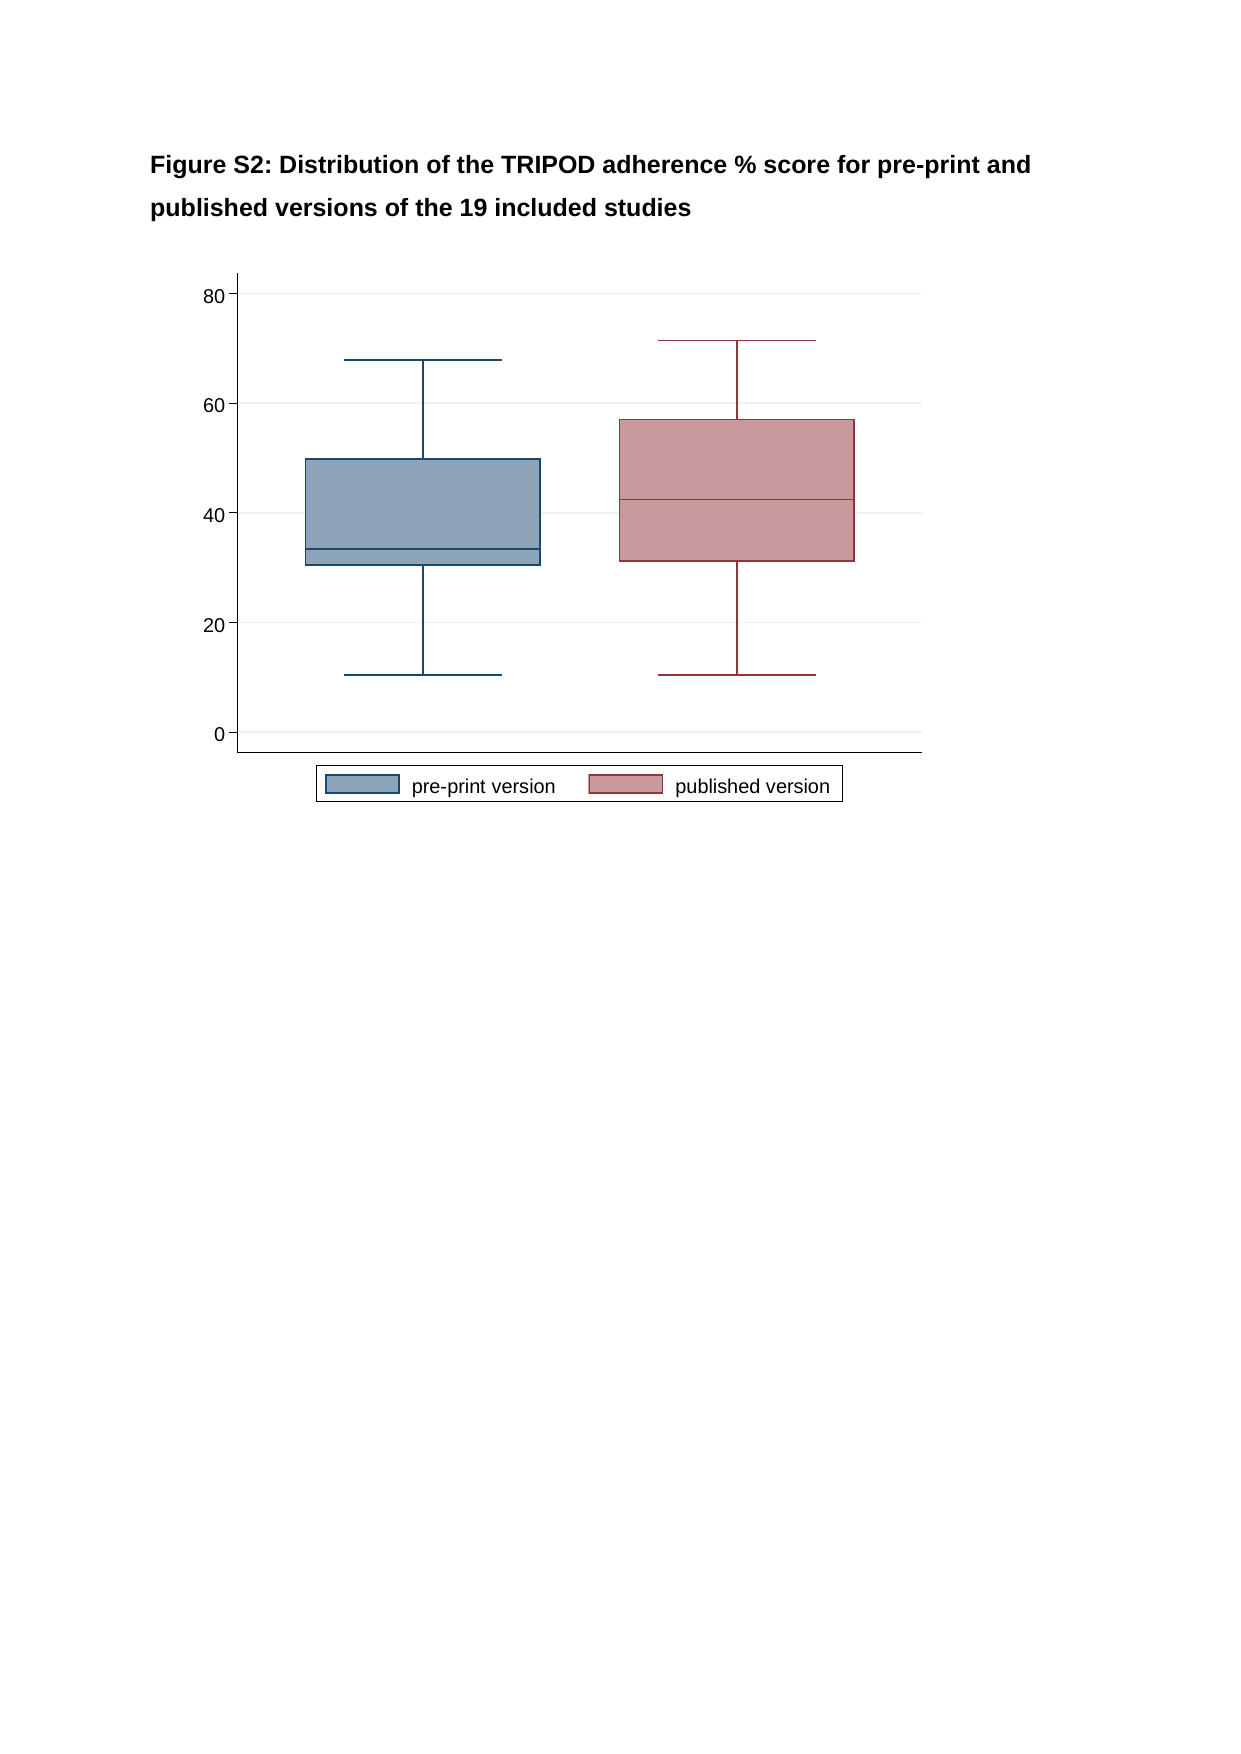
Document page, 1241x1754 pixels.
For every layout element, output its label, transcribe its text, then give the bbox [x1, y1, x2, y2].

text Figure S2: Distribution of the TRIPOD adherence % score for pre-print and published versions of the 19 included studies [150, 150, 1090, 222]
